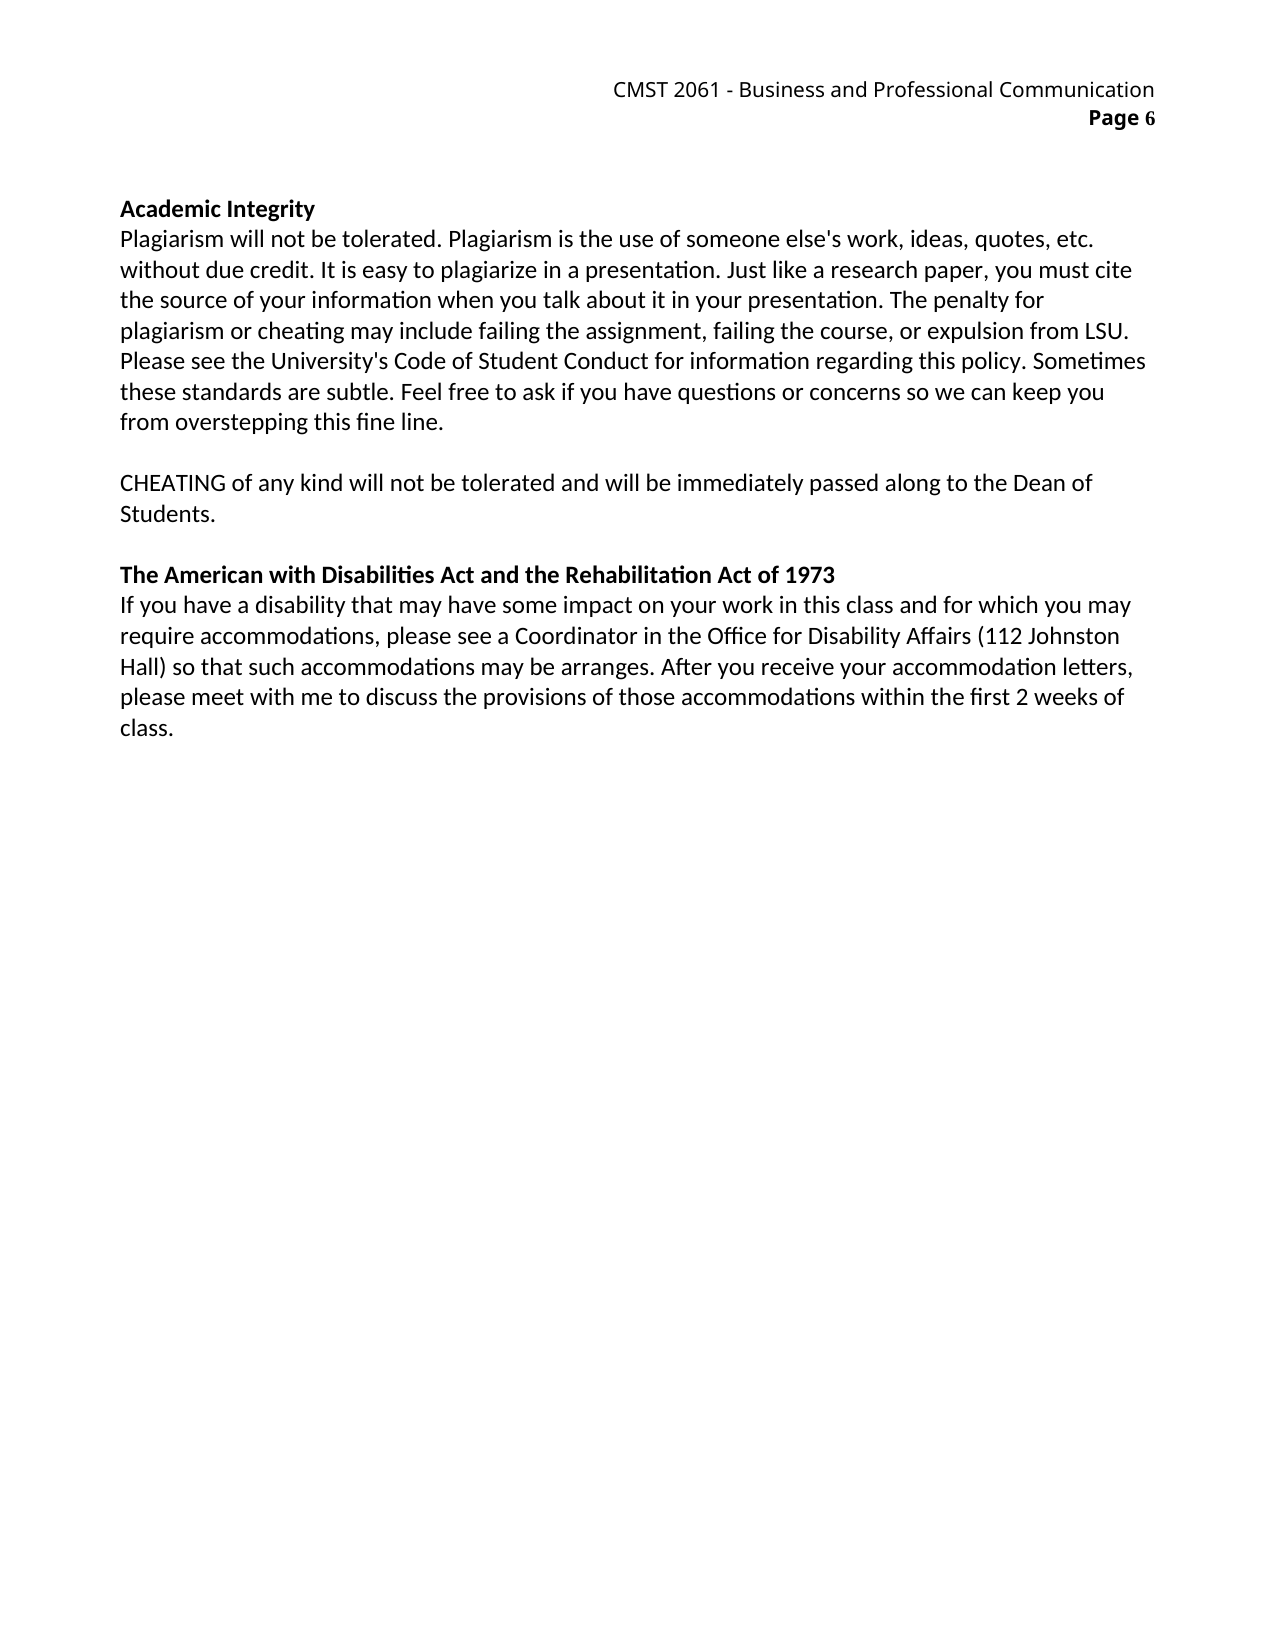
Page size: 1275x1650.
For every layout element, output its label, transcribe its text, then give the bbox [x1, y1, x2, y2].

text Plagiarism will not be tolerated. Plagiarism is the use of someone else's work, ideas, quotes, etc. without due credit. It is easy to plagiarize in a presentation. Just like a research paper, you must cite the source of your information when you talk about it in your presentation. The penalty for plagiarism or cheating may include failing the assignment, failing the course, or expulsion from LSU. Please see the University's Code of Student Conduct for information regarding this policy. Sometimes these standards are subtle. Feel free to ask if you have questions or concerns so we can keep you from overstepping this fine line. [120, 223, 1155, 437]
text Academic Integrity [120, 193, 1155, 223]
text CHEATING of any kind will not be tolerated and will be immediately passed along to the Dean of Students. [120, 468, 1155, 529]
text The American with Disabilities Act and the Rehabilitation Act of 1973 [120, 559, 1155, 590]
text If you have a disability that may have some impact on your work in this class and for which you may require accommodations, please see a Coordinator in the Office for Disability Affairs (112 Johnston Hall) so that such accommodations may be arranges. After you receive your accommodation letters, please meet with me to discuss the provisions of those accommodations within the first 2 weeks of class. [120, 590, 1155, 742]
